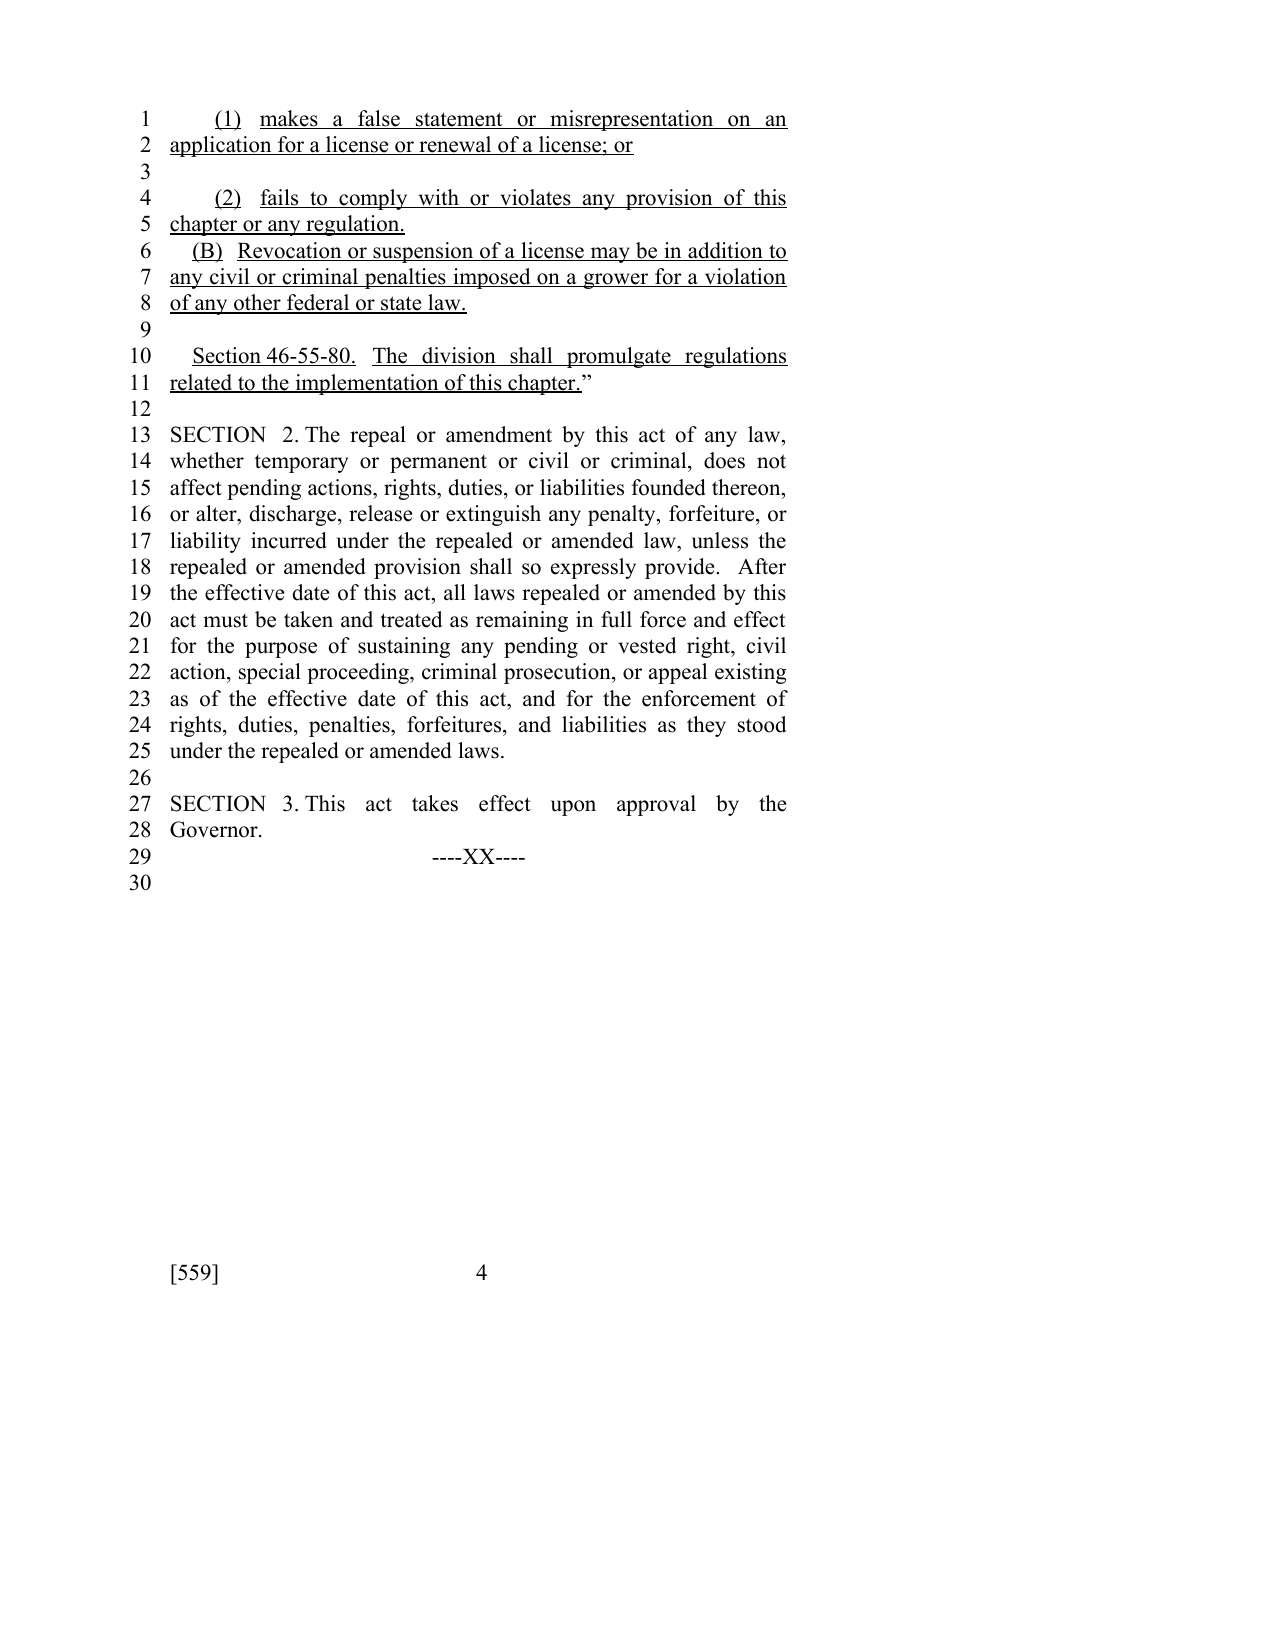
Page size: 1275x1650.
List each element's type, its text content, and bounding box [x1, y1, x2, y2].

text (B) Revocation or suspension of a license may be in addition to any civil or criminal penalties imposed on a grower for a violation of any other federal or state law. [169, 237, 787, 286]
text SECTION 2. The repeal or amendment by this act of any law, whether temporary or permanent or civil or criminal, does not affect pending actions, rights, duties, or liabilities founded thereon, or alter, discharge, release or extinguish any penalty, forfeiture, or liability incurred under the repealed or amended law, unless the repealed or amended provision shall so expressly provide. After the effective date of this act, all laws repealed or amended by this act must be taken and treated as remaining in full force and effect for the purpose of sustaining any pending or vested right, civil action, special proceeding, criminal prosecution, or appeal existing as of the effective date of this act, and for the enforcement of rights, duties, penalties, forfeitures, and liabilities as they stood under the repealed or amended laws. [169, 421, 787, 764]
text (B) Revocation or suspension of a license may be in addition to any civil or criminal penalties imposed on a grower for a violation of any other federal or state law. [169, 287, 787, 316]
text ----XX---- [169, 843, 787, 869]
text Section 46-55-80. The division shall promulgate regulations related to the implementation of this chapter.” [169, 342, 787, 395]
text (2) fails to comply with or violates any provision of this chapter or any regulation. [169, 184, 787, 237]
text (1) makes a false statement or misrepresentation on an application for a license or renewal of a license; or [169, 105, 787, 158]
text SECTION 3. This act takes effect upon approval by the Governor. [169, 790, 787, 843]
